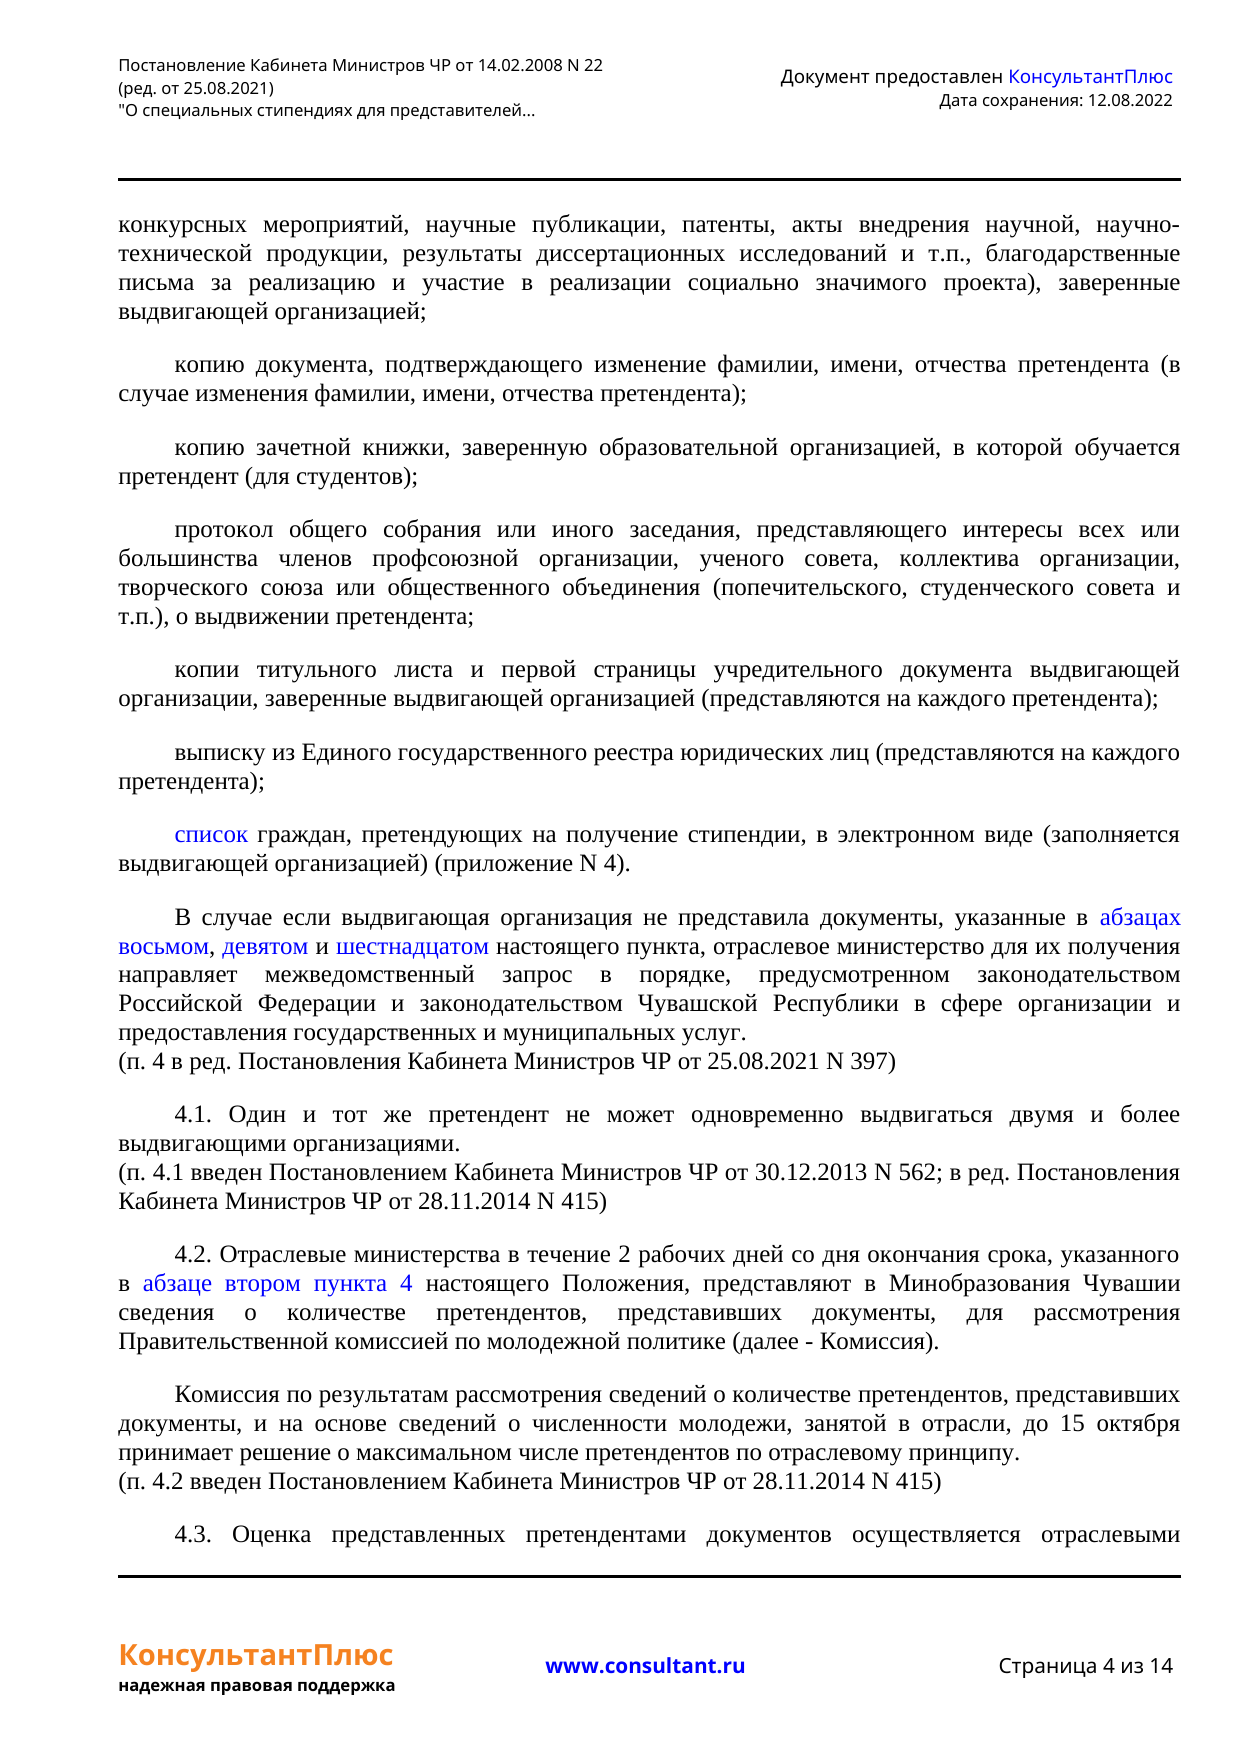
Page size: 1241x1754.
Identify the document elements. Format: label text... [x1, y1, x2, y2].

text (п. 4.1 введен Постановлением Кабинета Министров ЧР от 30.12.2013 N 562; в ред. Постановления Кабинета Министров ЧР от 28.11.2014 N 415) [118, 1157, 1181, 1214]
text (п. 4 в ред. Постановления Кабинета Министров ЧР от 25.08.2021 N 397) [118, 1046, 1181, 1074]
text Комиссия по результатам рассмотрения сведений о количестве претендентов, представивших документы, и на основе сведений о численности молодежи, занятой в отрасли, до 15 октября принимает решение о максимальном числе претендентов по отраслевому принципу. [118, 1379, 1181, 1466]
text список граждан, претендующих на получение стипендии, в электронном виде (заполняется выдвигающей организацией) (приложение N 4). [118, 819, 1181, 877]
text протокол общего собрания или иного заседания, представляющего интересы всех или большинства членов профсоюзной организации, ученого совета, коллектива организации, творческого союза или общественного объединения (попечительского, студенческого совета и т.п.), о выдвижении претендента; [118, 514, 1181, 629]
text копии титульного листа и первой страницы учредительного документа выдвигающей организации, заверенные выдвигающей организацией (представляются на каждого претендента); [118, 654, 1181, 712]
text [118, 1519, 1181, 1548]
text В случае если выдвигающая организация не представила документы, указанные в абзацах восьмом, девятом и шестнадцатом настоящего пункта, отраслевое министерство для их получения направляет межведомственный запрос в порядке, предусмотренном законодательством Российской Федерации и законодательством Чувашской Республики в сфере организации и предоставления государственных и муниципальных услуг. [118, 902, 1181, 1046]
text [118, 209, 1181, 324]
text копию зачетной книжки, заверенную образовательной организацией, в которой обучается претендент (для студентов); [118, 432, 1181, 489]
text 4.1. Один и тот же претендент не может одновременно выдвигаться двумя и более выдвигающими организациями. [118, 1099, 1181, 1157]
text 4.2. Отраслевые министерства в течение 2 рабочих дней со дня окончания срока, указанного в абзаце втором пункта 4 настоящего Положения, представляют в Минобразования Чувашии сведения о количестве претендентов, представивших документы, для рассмотрения Правительственной комиссией по молодежной политике (далее - Комиссия). [118, 1239, 1181, 1354]
text выписку из Единого государственного реестра юридических лиц (представляются на каждого претендента); [118, 737, 1181, 794]
text копию документа, подтверждающего изменение фамилии, имени, отчества претендента (в случае изменения фамилии, имени, отчества претендента); [118, 349, 1181, 407]
text (п. 4.2 введен Постановлением Кабинета Министров ЧР от 28.11.2014 N 415) [118, 1466, 1181, 1494]
